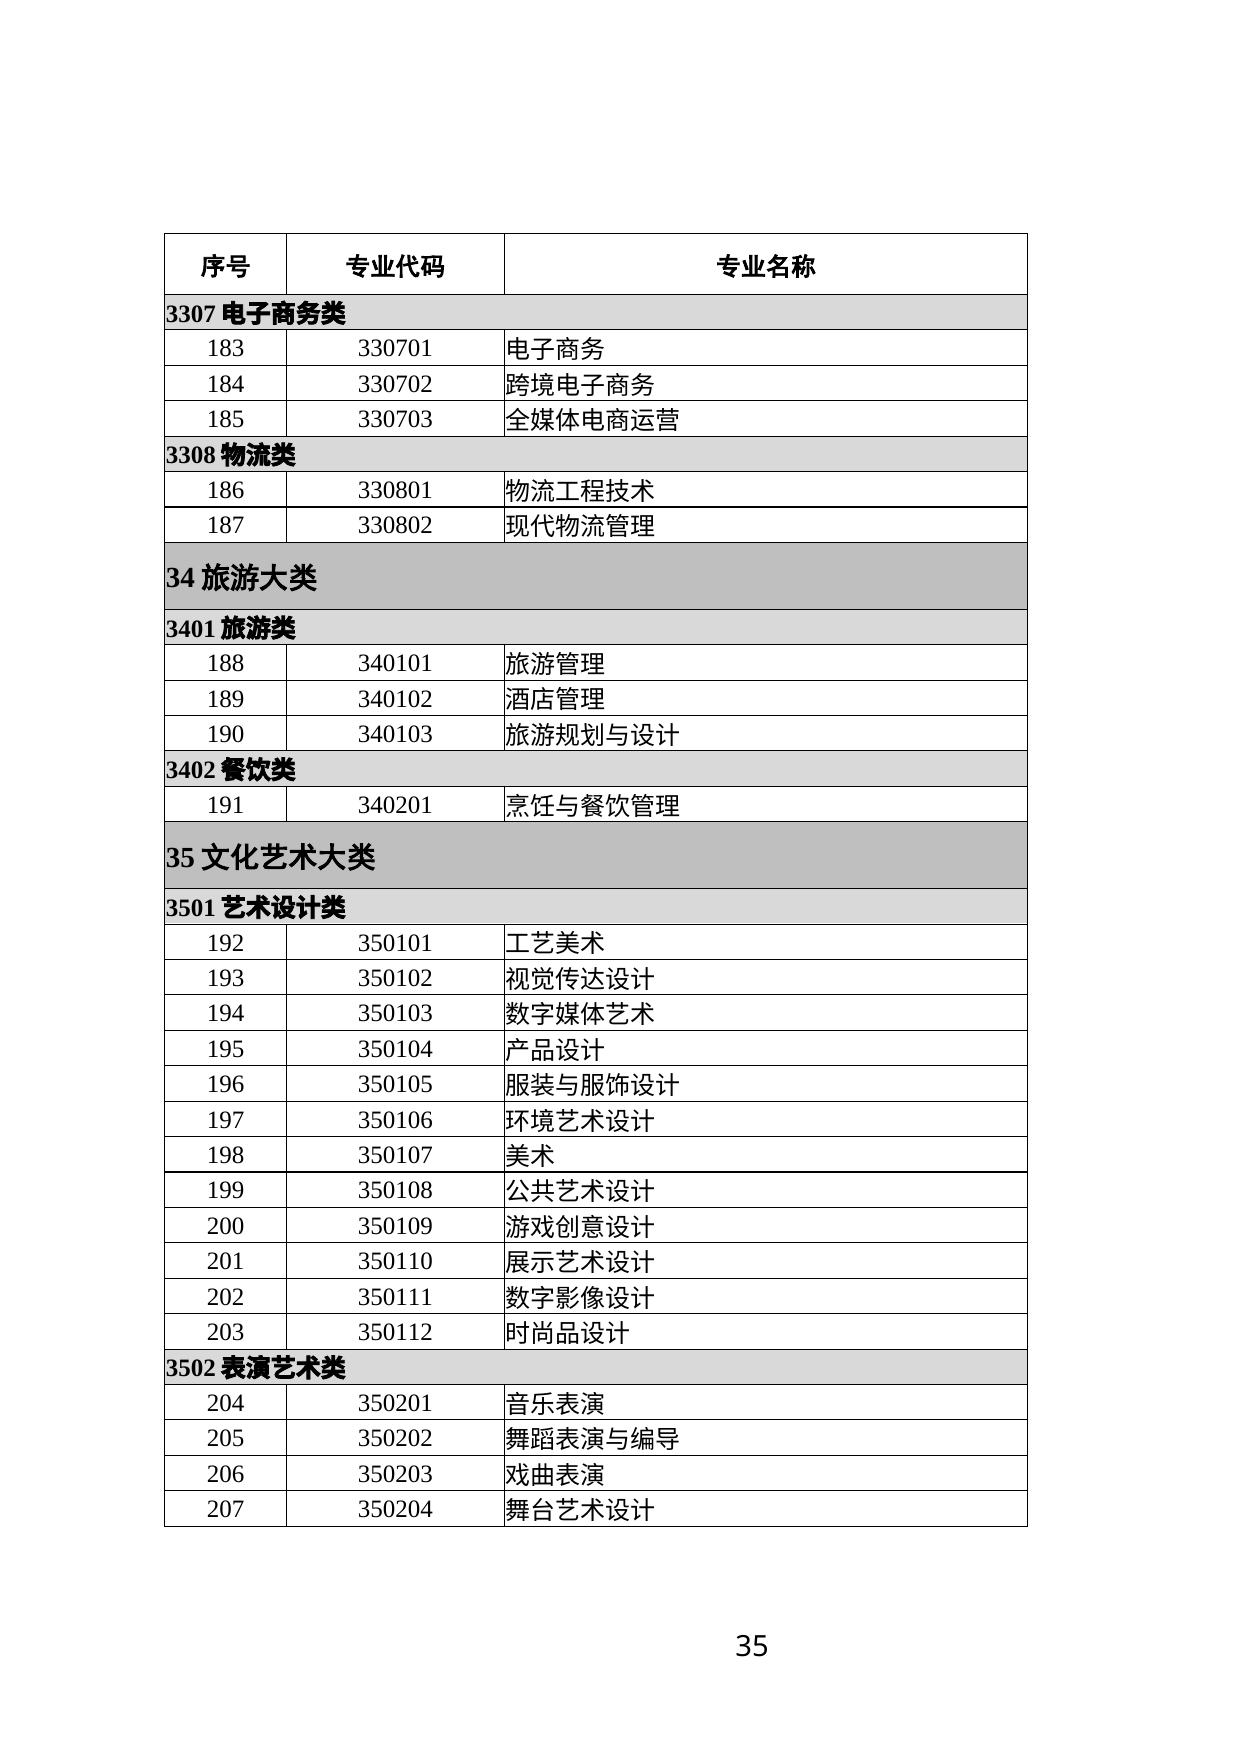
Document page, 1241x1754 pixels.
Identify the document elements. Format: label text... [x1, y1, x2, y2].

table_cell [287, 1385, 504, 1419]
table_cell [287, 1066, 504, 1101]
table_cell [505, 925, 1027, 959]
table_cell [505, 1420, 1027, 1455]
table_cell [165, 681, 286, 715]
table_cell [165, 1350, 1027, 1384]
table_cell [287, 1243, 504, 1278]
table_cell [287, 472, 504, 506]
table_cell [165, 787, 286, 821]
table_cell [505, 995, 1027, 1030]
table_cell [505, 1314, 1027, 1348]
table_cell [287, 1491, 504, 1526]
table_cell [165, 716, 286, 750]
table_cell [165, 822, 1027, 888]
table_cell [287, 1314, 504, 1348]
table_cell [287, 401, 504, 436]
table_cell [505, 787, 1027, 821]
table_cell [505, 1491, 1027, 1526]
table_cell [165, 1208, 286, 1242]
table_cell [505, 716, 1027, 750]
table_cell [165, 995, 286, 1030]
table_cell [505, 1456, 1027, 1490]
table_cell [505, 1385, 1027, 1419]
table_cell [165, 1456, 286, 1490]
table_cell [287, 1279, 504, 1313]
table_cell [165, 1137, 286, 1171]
table_header 序号 [165, 234, 286, 294]
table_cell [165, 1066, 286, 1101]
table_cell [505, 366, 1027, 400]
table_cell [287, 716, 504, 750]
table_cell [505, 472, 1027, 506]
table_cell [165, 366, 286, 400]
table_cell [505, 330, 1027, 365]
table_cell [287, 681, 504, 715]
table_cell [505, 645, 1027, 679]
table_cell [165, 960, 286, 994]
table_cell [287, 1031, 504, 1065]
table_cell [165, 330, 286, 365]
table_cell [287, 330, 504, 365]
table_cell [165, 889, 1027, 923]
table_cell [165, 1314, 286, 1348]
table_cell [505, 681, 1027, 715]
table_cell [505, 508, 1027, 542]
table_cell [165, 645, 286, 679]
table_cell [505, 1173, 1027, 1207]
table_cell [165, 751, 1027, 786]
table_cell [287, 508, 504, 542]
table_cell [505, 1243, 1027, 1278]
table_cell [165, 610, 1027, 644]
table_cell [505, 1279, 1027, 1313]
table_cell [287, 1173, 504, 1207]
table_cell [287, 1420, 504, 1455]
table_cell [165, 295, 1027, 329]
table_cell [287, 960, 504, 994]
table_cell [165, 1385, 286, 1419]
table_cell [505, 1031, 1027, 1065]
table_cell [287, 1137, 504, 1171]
table_header 专业代码 [287, 234, 504, 294]
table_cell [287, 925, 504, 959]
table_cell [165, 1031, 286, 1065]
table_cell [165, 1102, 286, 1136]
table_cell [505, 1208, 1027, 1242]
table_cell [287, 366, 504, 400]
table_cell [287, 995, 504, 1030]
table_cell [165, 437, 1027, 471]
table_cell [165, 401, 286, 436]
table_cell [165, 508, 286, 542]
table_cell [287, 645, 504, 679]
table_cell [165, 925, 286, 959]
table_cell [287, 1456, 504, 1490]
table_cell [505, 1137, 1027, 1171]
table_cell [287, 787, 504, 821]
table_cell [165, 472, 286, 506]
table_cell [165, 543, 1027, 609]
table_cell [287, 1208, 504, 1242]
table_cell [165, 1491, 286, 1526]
table_header 专业名称 [505, 234, 1027, 294]
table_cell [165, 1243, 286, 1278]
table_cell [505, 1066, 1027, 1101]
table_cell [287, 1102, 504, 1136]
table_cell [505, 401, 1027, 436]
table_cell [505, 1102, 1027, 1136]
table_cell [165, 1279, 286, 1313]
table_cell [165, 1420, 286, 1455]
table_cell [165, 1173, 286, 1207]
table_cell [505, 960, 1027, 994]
